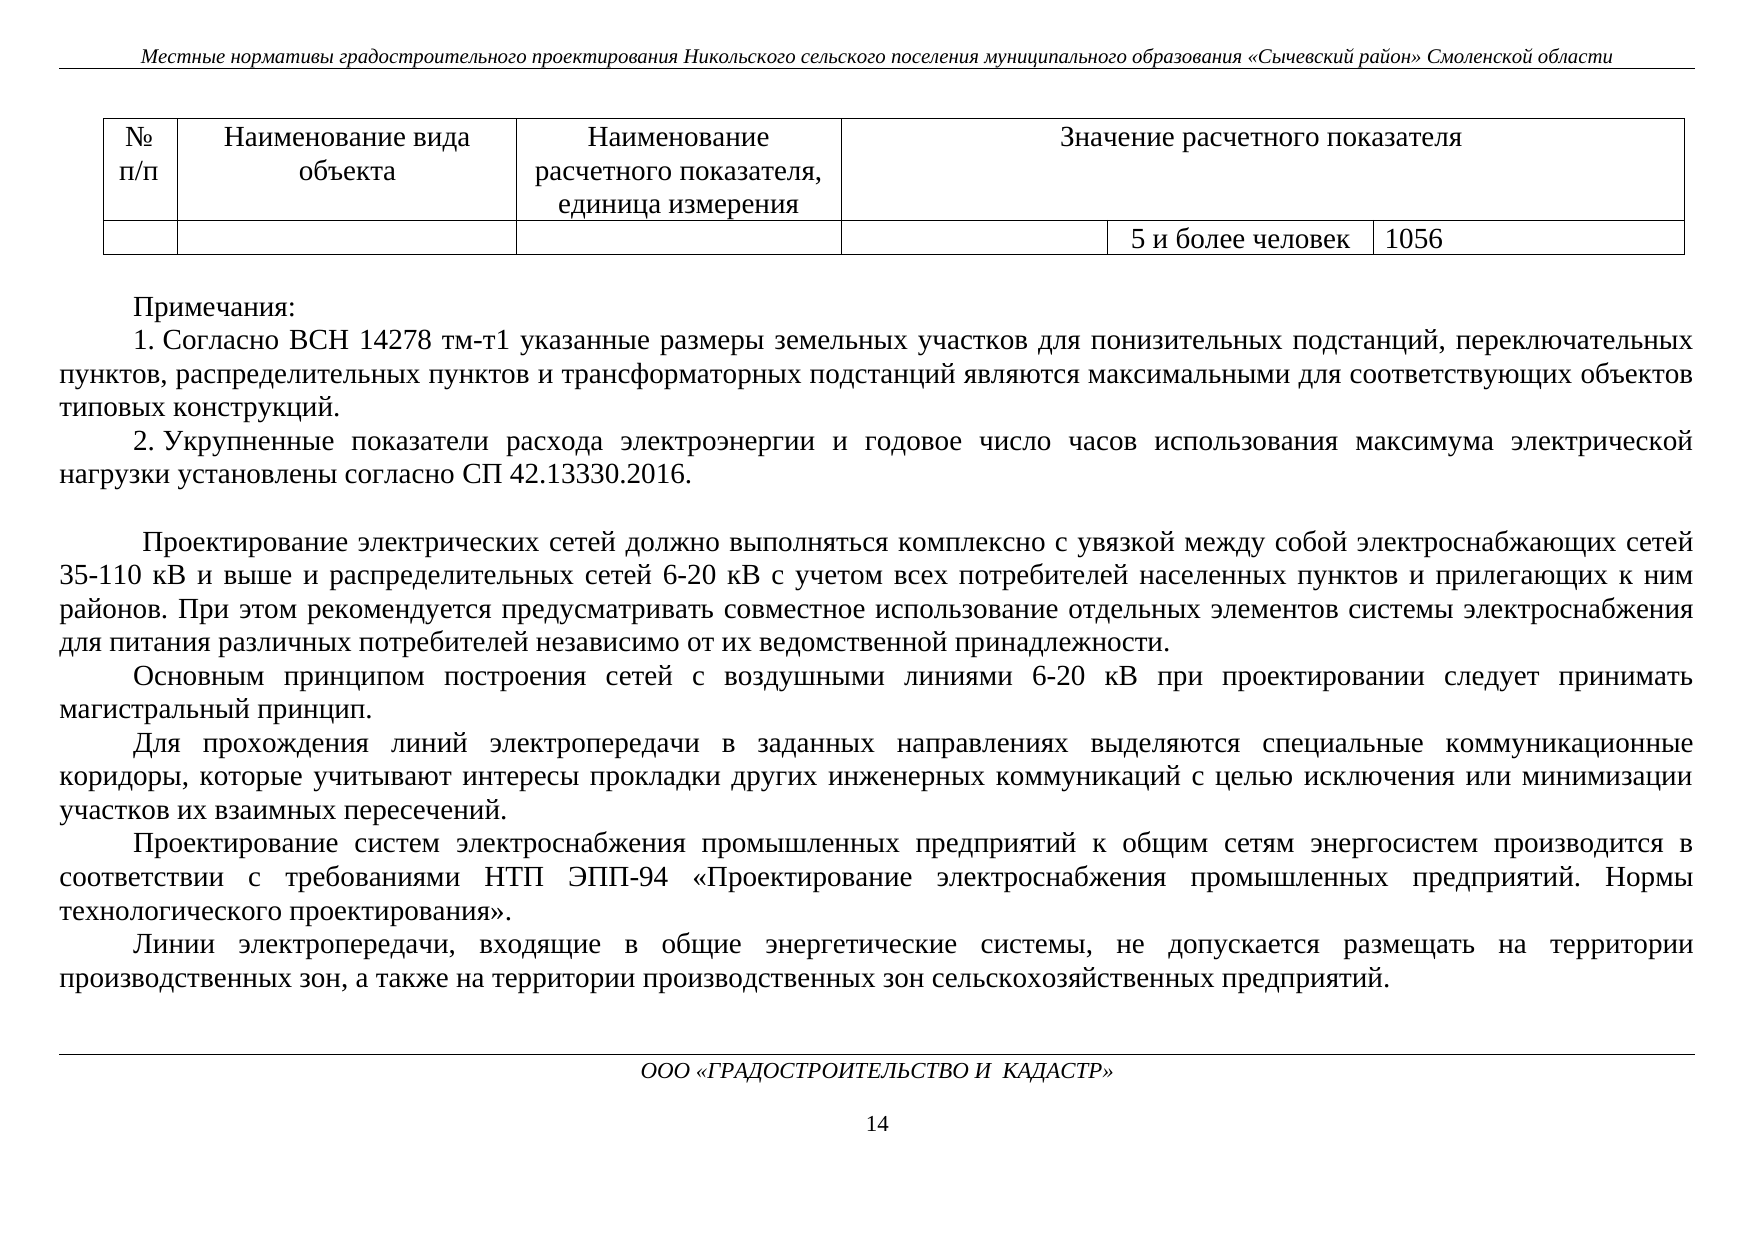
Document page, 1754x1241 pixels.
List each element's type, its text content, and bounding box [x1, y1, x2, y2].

list Укрупненные показатели расхода электроэнергии и годовое число часов использования максимума электрической нагрузки установлены согласно СП 42.13330.2016. [59, 423, 1695, 490]
table_header Значение расчетного показателя [842, 119, 1684, 220]
text Примечания: [59, 289, 1695, 322]
list Согласно ВСН 14278 тм-т1 указанные размеры земельных участков для понизительных подстанций, переключательных пунктов, распределительных пунктов и трансформаторных подстанций являются максимальными для соответствующих объектов типовых конструкций. [59, 322, 1695, 423]
table_header Наименование расчетного показателя, единица измерения [517, 119, 841, 220]
text Основным принципом построения сетей с воздушными линиями 6-20 кВ при проектировании следует принимать магистральный принцип. [59, 658, 1695, 725]
text Для прохождения линий электропередачи в заданных направлениях выделяются специальные коммуникационные коридоры, которые учитывают интересы прокладки других инженерных коммуникаций с целью исключения или минимизации участков их взаимных пересечений. [59, 725, 1695, 826]
table_cell 1056 [1374, 221, 1684, 254]
text Проектирование электрических сетей должно выполняться комплексно с увязкой между собой электроснабжающих сетей 35-110 кВ и выше и распределительных сетей 6-20 кВ с учетом всех потребителей населенных пунктов и прилегающих к ним районов. При этом рекомендуется предусматривать совместное использование отдельных элементов системы электроснабжения для питания различных потребителей независимо от их ведомственной принадлежности. [59, 524, 1695, 658]
table_cell 5 и более человек [1108, 221, 1373, 254]
text Линии электропередачи, входящие в общие энергетические системы, не допускается размещать на территории производственных зон, а также на территории производственных зон сельскохозяйственных предприятий. [59, 926, 1695, 993]
table_header Наименование вида объекта [178, 119, 516, 220]
table_header № п/п [104, 119, 177, 220]
text Проектирование систем электроснабжения промышленных предприятий к общим сетям энергосистем производится в соответствии с требованиями НТП ЭПП-94 «Проектирование электроснабжения промышленных предприятий. Нормы технологического проектирования». [59, 826, 1695, 926]
